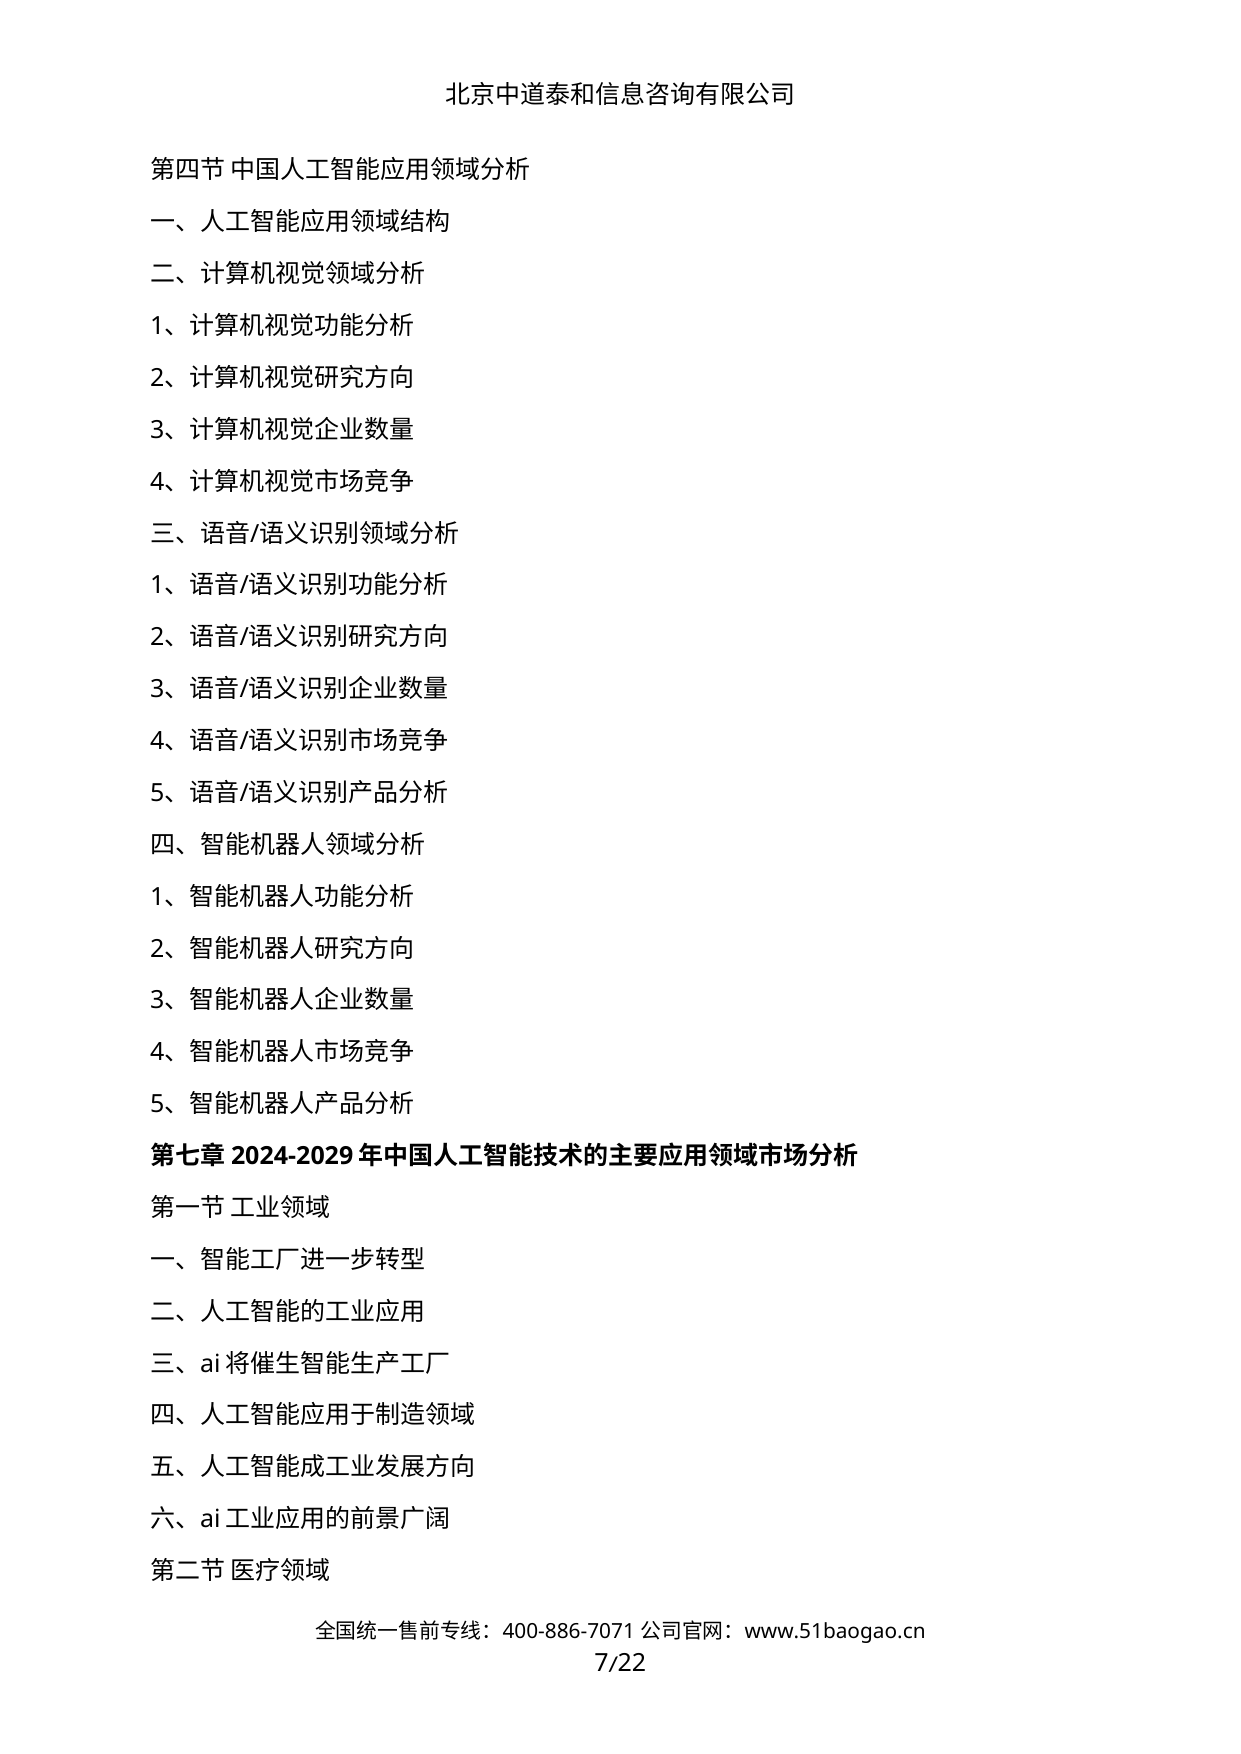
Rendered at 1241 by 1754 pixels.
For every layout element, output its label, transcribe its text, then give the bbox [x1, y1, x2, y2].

text 六、ai工业应用的前景广阔 [150, 1499, 1090, 1535]
text 2、智能机器人研究方向 [150, 928, 1090, 964]
text 四、人工智能应用于制造领域 [150, 1395, 1090, 1431]
text 一、人工智能应用领域结构 [150, 202, 1090, 238]
text 3、语音/语义识别企业数量 [150, 669, 1090, 705]
text 3、计算机视觉企业数量 [150, 409, 1090, 446]
text 第一节 工业领域 [150, 1187, 1090, 1224]
text 二、人工智能的工业应用 [150, 1291, 1090, 1327]
text 三、语音/语义识别领域分析 [150, 513, 1090, 549]
text 4、智能机器人市场竞争 [150, 1032, 1090, 1068]
text 五、人工智能成工业发展方向 [150, 1447, 1090, 1483]
text 第七章 2024-2029年中国人工智能技术的主要应用领域市场分析 [150, 1136, 1090, 1172]
text 二、计算机视觉领域分析 [150, 254, 1090, 290]
text 1、语音/语义识别功能分析 [150, 565, 1090, 601]
text 4、计算机视觉市场竞争 [150, 461, 1090, 497]
text 2、计算机视觉研究方向 [150, 357, 1090, 394]
text 1、智能机器人功能分析 [150, 876, 1090, 912]
text 三、ai将催生智能生产工厂 [150, 1343, 1090, 1379]
text 四、智能机器人领域分析 [150, 824, 1090, 861]
text 第四节 中国人工智能应用领域分析 [150, 150, 1090, 186]
text 1、计算机视觉功能分析 [150, 306, 1090, 342]
text 第二节 医疗领域 [150, 1551, 1090, 1587]
text 5、智能机器人产品分析 [150, 1084, 1090, 1120]
text 5、语音/语义识别产品分析 [150, 772, 1090, 809]
text 3、智能机器人企业数量 [150, 980, 1090, 1016]
text 一、智能工厂进一步转型 [150, 1239, 1090, 1276]
text 4、语音/语义识别市场竞争 [150, 721, 1090, 757]
text 2、语音/语义识别研究方向 [150, 617, 1090, 653]
